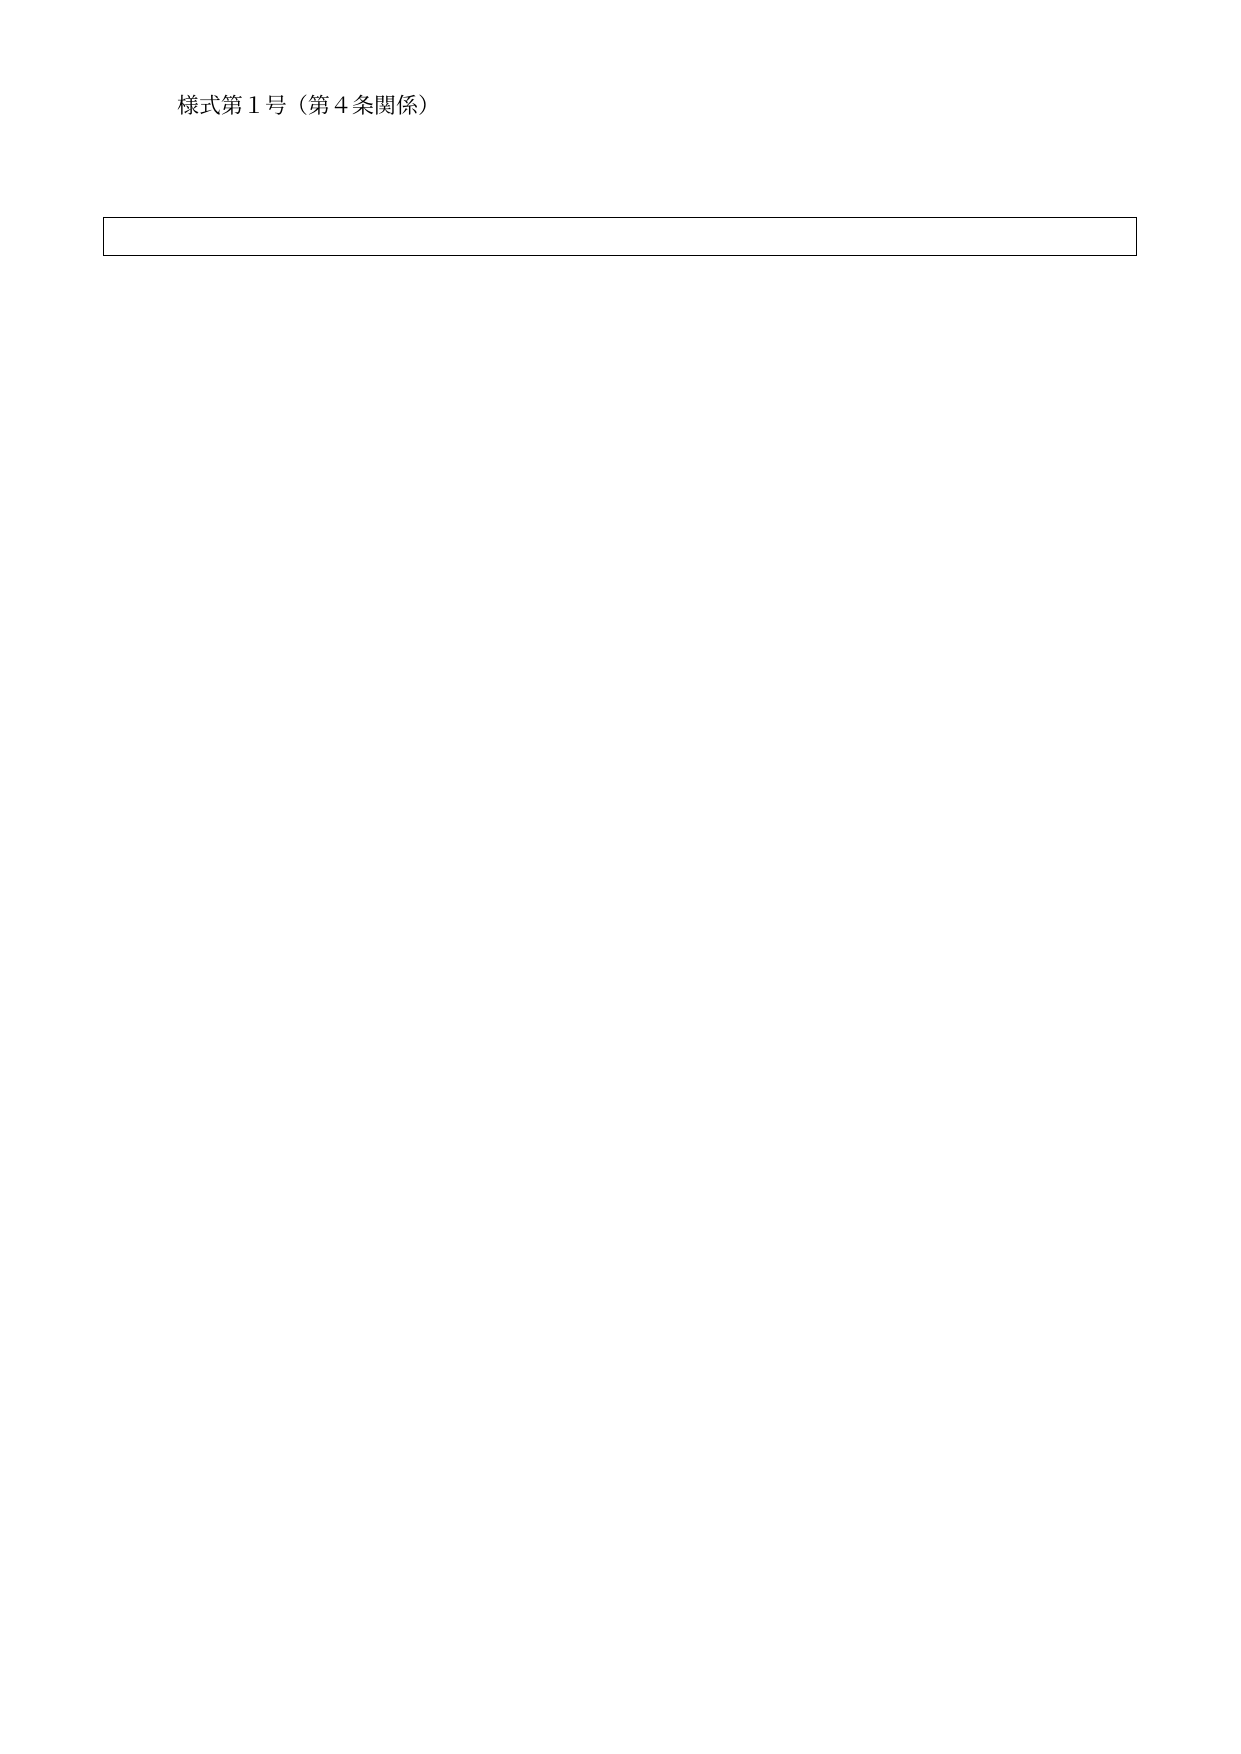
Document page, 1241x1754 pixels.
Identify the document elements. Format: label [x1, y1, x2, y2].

table_cell [104, 218, 1136, 255]
